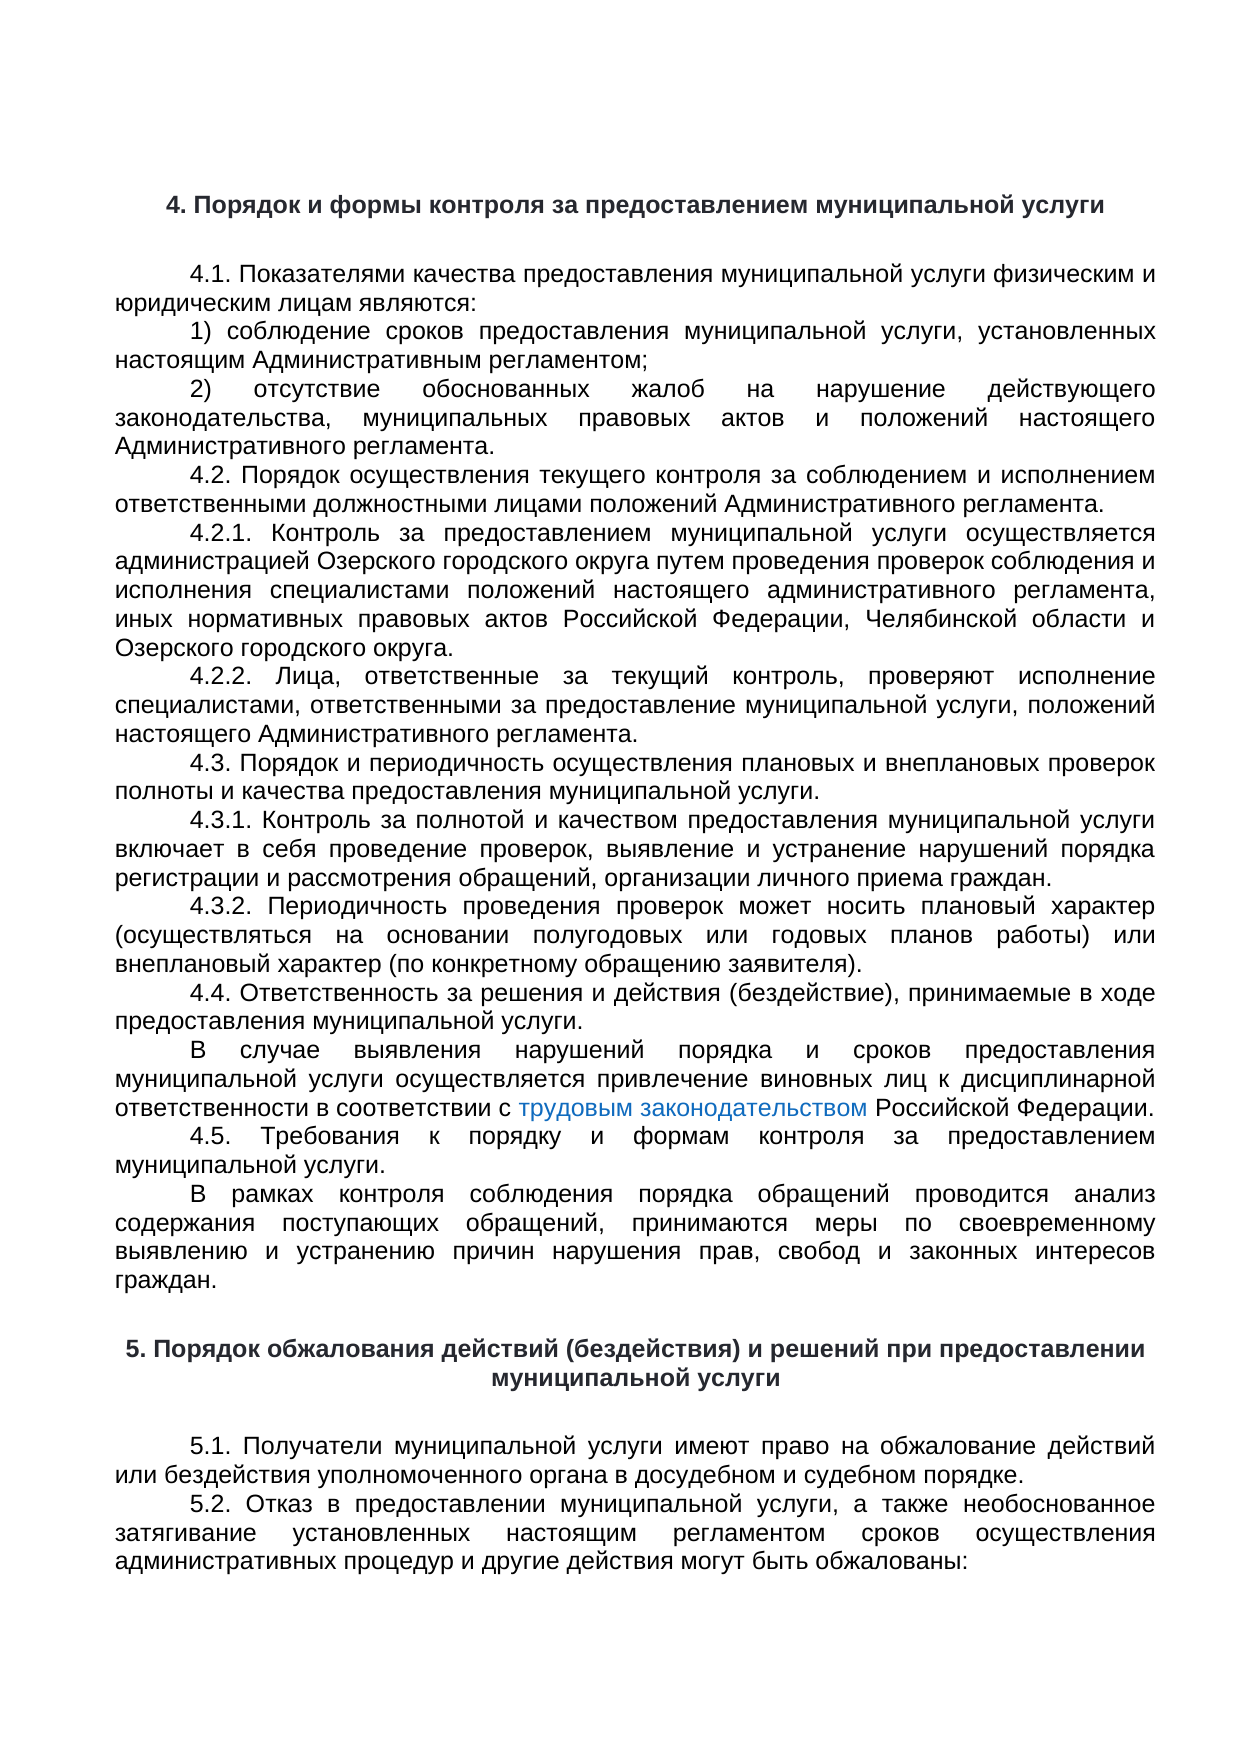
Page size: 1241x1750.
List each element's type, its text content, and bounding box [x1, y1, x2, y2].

text 4.2. Порядок осуществления текущего контроля за соблюдением и исполнением ответственными должностными лицами положений Административного регламента. [114, 460, 1157, 517]
text 2) отсутствие обоснованных жалоб на нарушение действующего законодательства, муниципальных правовых актов и положений настоящего Административного регламента. [114, 374, 1157, 460]
text 5.2. Отказ в предоставлении муниципальной услуги, а также необоснованное затягивание установленных настоящим регламентом сроков осуществления административных процедур и другие действия могут быть обжалованы: [114, 1489, 1157, 1575]
text 4.3.2. Периодичность проведения проверок может носить плановый характер (осуществляться на основании полугодовых или годовых планов работы) или внеплановый характер (по конкретному обращению заявителя). [114, 891, 1157, 977]
text 4.3.1. Контроль за полнотой и качеством предоставления муниципальной услуги включает в себя проведение проверок, выявление и устранение нарушений порядка регистрации и рассмотрения обращений, организации личного приема граждан. [114, 805, 1157, 891]
text 4. Порядок и формы контроля за предоставлением муниципальной услуги [114, 190, 1157, 219]
text 4.1. Показателями качества предоставления муниципальной услуги физическим и юридическим лицам являются: [114, 259, 1157, 316]
text 4.3. Порядок и периодичность осуществления плановых и внеплановых проверок полноты и качества предоставления муниципальной услуги. [114, 747, 1157, 805]
text 5. Порядок обжалования действий (бездействия) и решений при предоставлении муниципальной услуги [114, 1334, 1157, 1391]
text В случае выявления нарушений порядка и сроков предоставления муниципальной услуги осуществляется привлечение виновных лиц к дисциплинарной ответственности в соответствии с трудовым законодательством Российской Федерации. [114, 1035, 1157, 1121]
text 4.4. Ответственность за решения и действия (бездействие), принимаемые в ходе предоставления муниципальной услуги. [114, 977, 1157, 1035]
text 4.5. Требования к порядку и формам контроля за предоставлением муниципальной услуги. [114, 1121, 1157, 1179]
text В рамках контроля соблюдения порядка обращений проводится анализ содержания поступающих обращений, принимаются меры по своевременному выявлению и устранению причин нарушения прав, свобод и законных интересов граждан. [114, 1179, 1157, 1294]
text 4.2.2. Лица, ответственные за текущий контроль, проверяют исполнение специалистами, ответственными за предоставление муниципальной услуги, положений настоящего Административного регламента. [114, 661, 1157, 747]
text 1) соблюдение сроков предоставления муниципальной услуги, установленных настоящим Административным регламентом; [114, 316, 1157, 374]
text 5.1. Получатели муниципальной услуги имеют право на обжалование действий или бездействия уполномоченного органа в досудебном и судебном порядке. [114, 1431, 1157, 1489]
text 4.2.1. Контроль за предоставлением муниципальной услуги осуществляется администрацией Озерского городского округа путем проведения проверок соблюдения и исполнения специалистами положений настоящего административного регламента, иных нормативных правовых актов Российской Федерации, Челябинской области и Озерского городского округа. [114, 517, 1157, 661]
